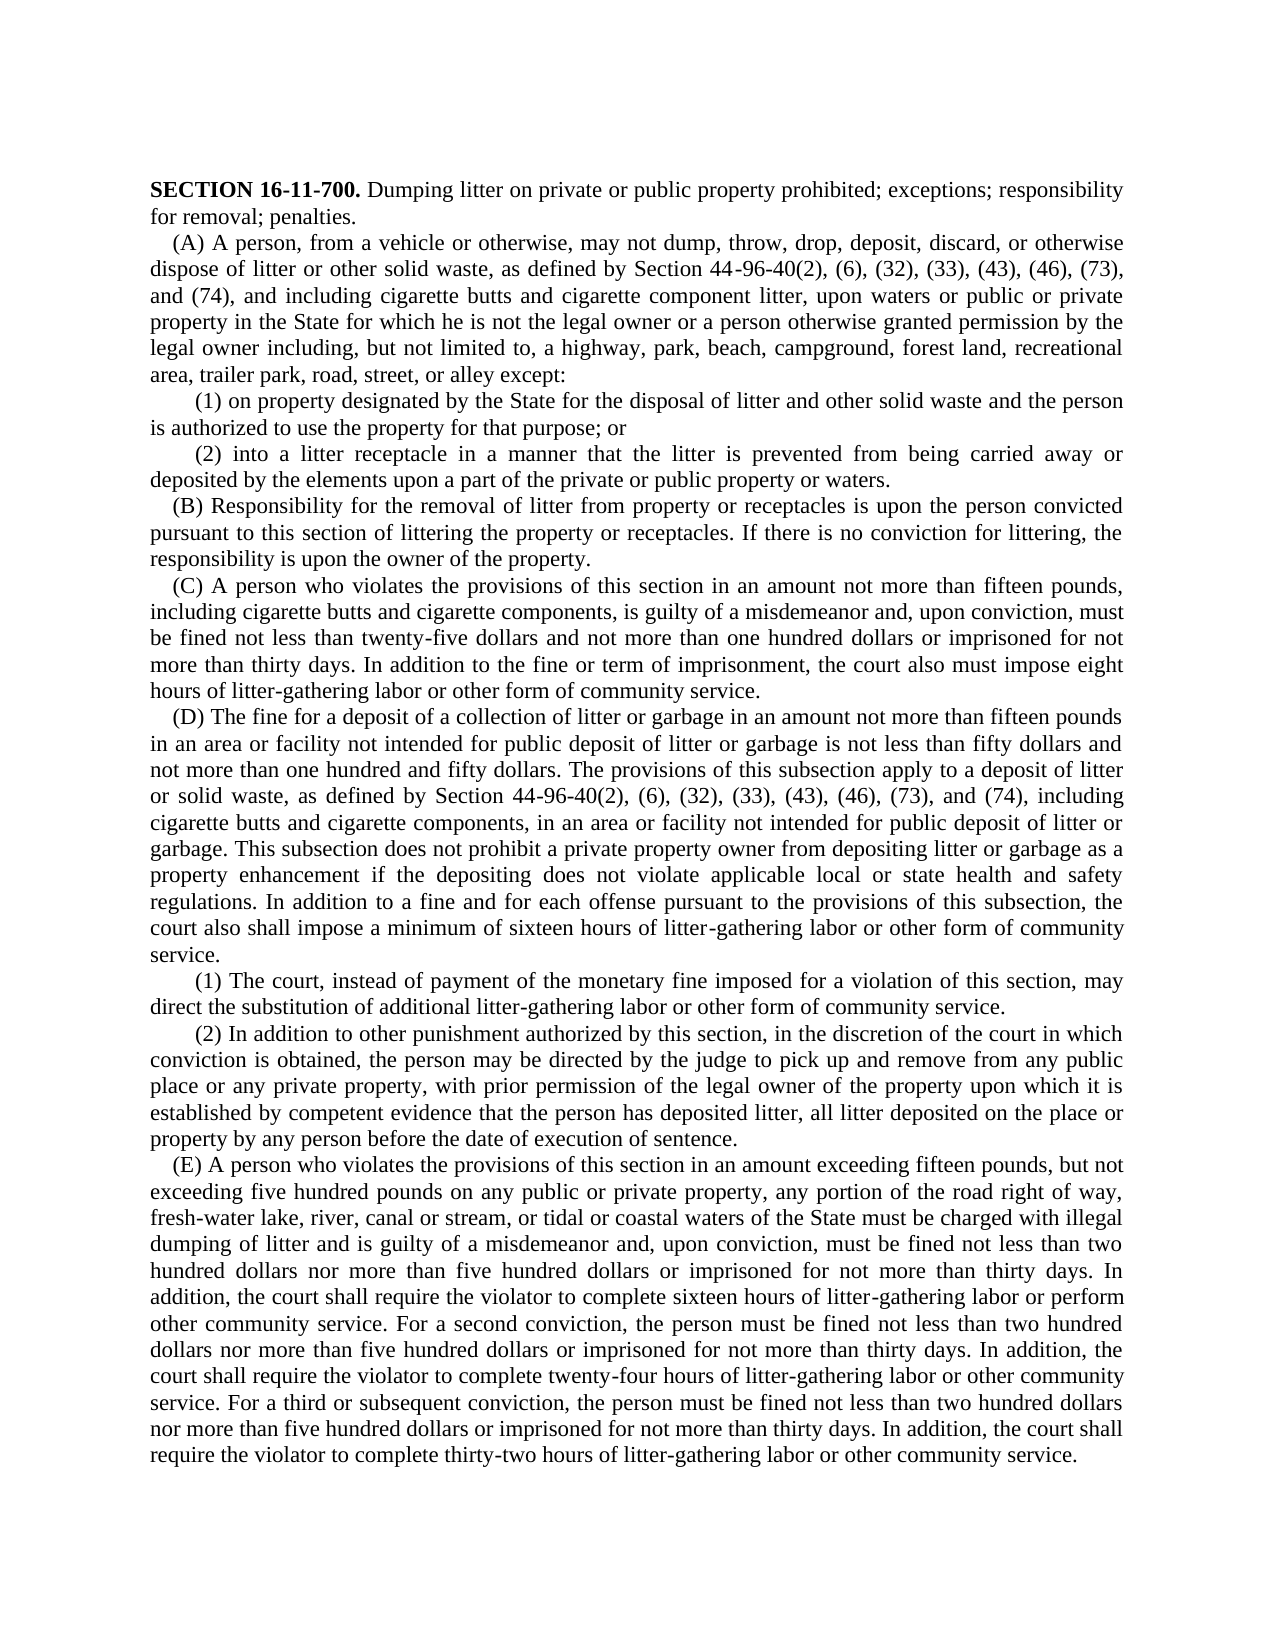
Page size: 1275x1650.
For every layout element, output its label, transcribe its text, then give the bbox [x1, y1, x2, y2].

text (E) A person who violates the provisions of this section in an amount exceeding fifteen pounds, but not exceeding five hundred pounds on any public or private property, any portion of the road right of way, fresh-water lake, river, canal or stream, or tidal or coastal waters of the State must be charged with illegal dumping of litter and is guilty of a misdemeanor and, upon conviction, must be fined not less than two hundred dollars nor more than five hundred dollars or imprisoned for not more than thirty days. In addition, the court shall require the violator to complete sixteen hours of litter-gathering labor or perform other community service. For a second conviction, the person must be fined not less than two hundred dollars nor more than five hundred dollars or imprisoned for not more than thirty days. In addition, the court shall require the violator to complete twenty-four hours of litter-gathering labor or other community service. For a third or subsequent conviction, the person must be fined not less than two hundred dollars nor more than five hundred dollars or imprisoned for not more than thirty days. In addition, the court shall require the violator to complete thirty-two hours of litter-gathering labor or other community service. [150, 1151, 1125, 1468]
text (D) The fine for a deposit of a collection of litter or garbage in an amount not more than fifteen pounds in an area or facility not intended for public deposit of litter or garbage is not less than fifty dollars and not more than one hundred and fifty dollars. The provisions of this subsection apply to a deposit of litter or solid waste, as defined by Section 44-96-40(2), (6), (32), (33), (43), (46), (73), and (74), including cigarette butts and cigarette components, in an area or facility not intended for public deposit of litter or garbage. This subsection does not prohibit a private property owner from depositing litter or garbage as a property enhancement if the depositing does not violate applicable local or state health and safety regulations. In addition to a fine and for each offense pursuant to the provisions of this subsection, the court also shall impose a minimum of sixteen hours of litter-gathering labor or other form of community service. [150, 703, 1125, 967]
text (2) into a litter receptacle in a manner that the litter is prevented from being carried away or deposited by the elements upon a part of the private or public property or waters. [150, 440, 1125, 493]
text (2) In addition to other punishment authorized by this section, in the discretion of the court in which conviction is obtained, the person may be directed by the judge to pick up and remove from any public place or any private property, with prior permission of the legal owner of the property upon which it is established by competent evidence that the person has deposited litter, all litter deposited on the place or property by any person before the date of execution of sentence. [150, 1020, 1125, 1151]
text (B) Responsibility for the removal of litter from property or receptacles is upon the person convicted pursuant to this section of littering the property or receptacles. If there is no conviction for littering, the responsibility is upon the owner of the property. [150, 493, 1125, 572]
text (C) A person who violates the provisions of this section in an amount not more than fifteen pounds, including cigarette butts and cigarette components, is guilty of a misdemeanor and, upon conviction, must be fined not less than twenty-five dollars and not more than one hundred dollars or imprisoned for not more than thirty days. In addition to the fine or term of imprisonment, the court also must impose eight hours of litter-gathering labor or other form of community service. [150, 572, 1125, 703]
text (1) on property designated by the State for the disposal of litter and other solid waste and the person is authorized to use the property for that purpose; or [150, 387, 1125, 440]
text (A) A person, from a vehicle or otherwise, may not dump, throw, drop, deposit, discard, or otherwise dispose of litter or other solid waste, as defined by Section 44-96-40(2), (6), (32), (33), (43), (46), (73), and (74), and including cigarette butts and cigarette component litter, upon waters or public or private property in the State for which he is not the legal owner or a person otherwise granted permission by the legal owner including, but not limited to, a highway, park, beach, campground, forest land, recreational area, trailer park, road, street, or alley except: [150, 229, 1125, 387]
text SECTION 16-11-700. Dumping litter on private or public property prohibited; exceptions; responsibility for removal; penalties. [150, 176, 1125, 229]
text (1) The court, instead of payment of the monetary fine imposed for a violation of this section, may direct the substitution of additional litter-gathering labor or other form of community service. [150, 967, 1125, 1020]
